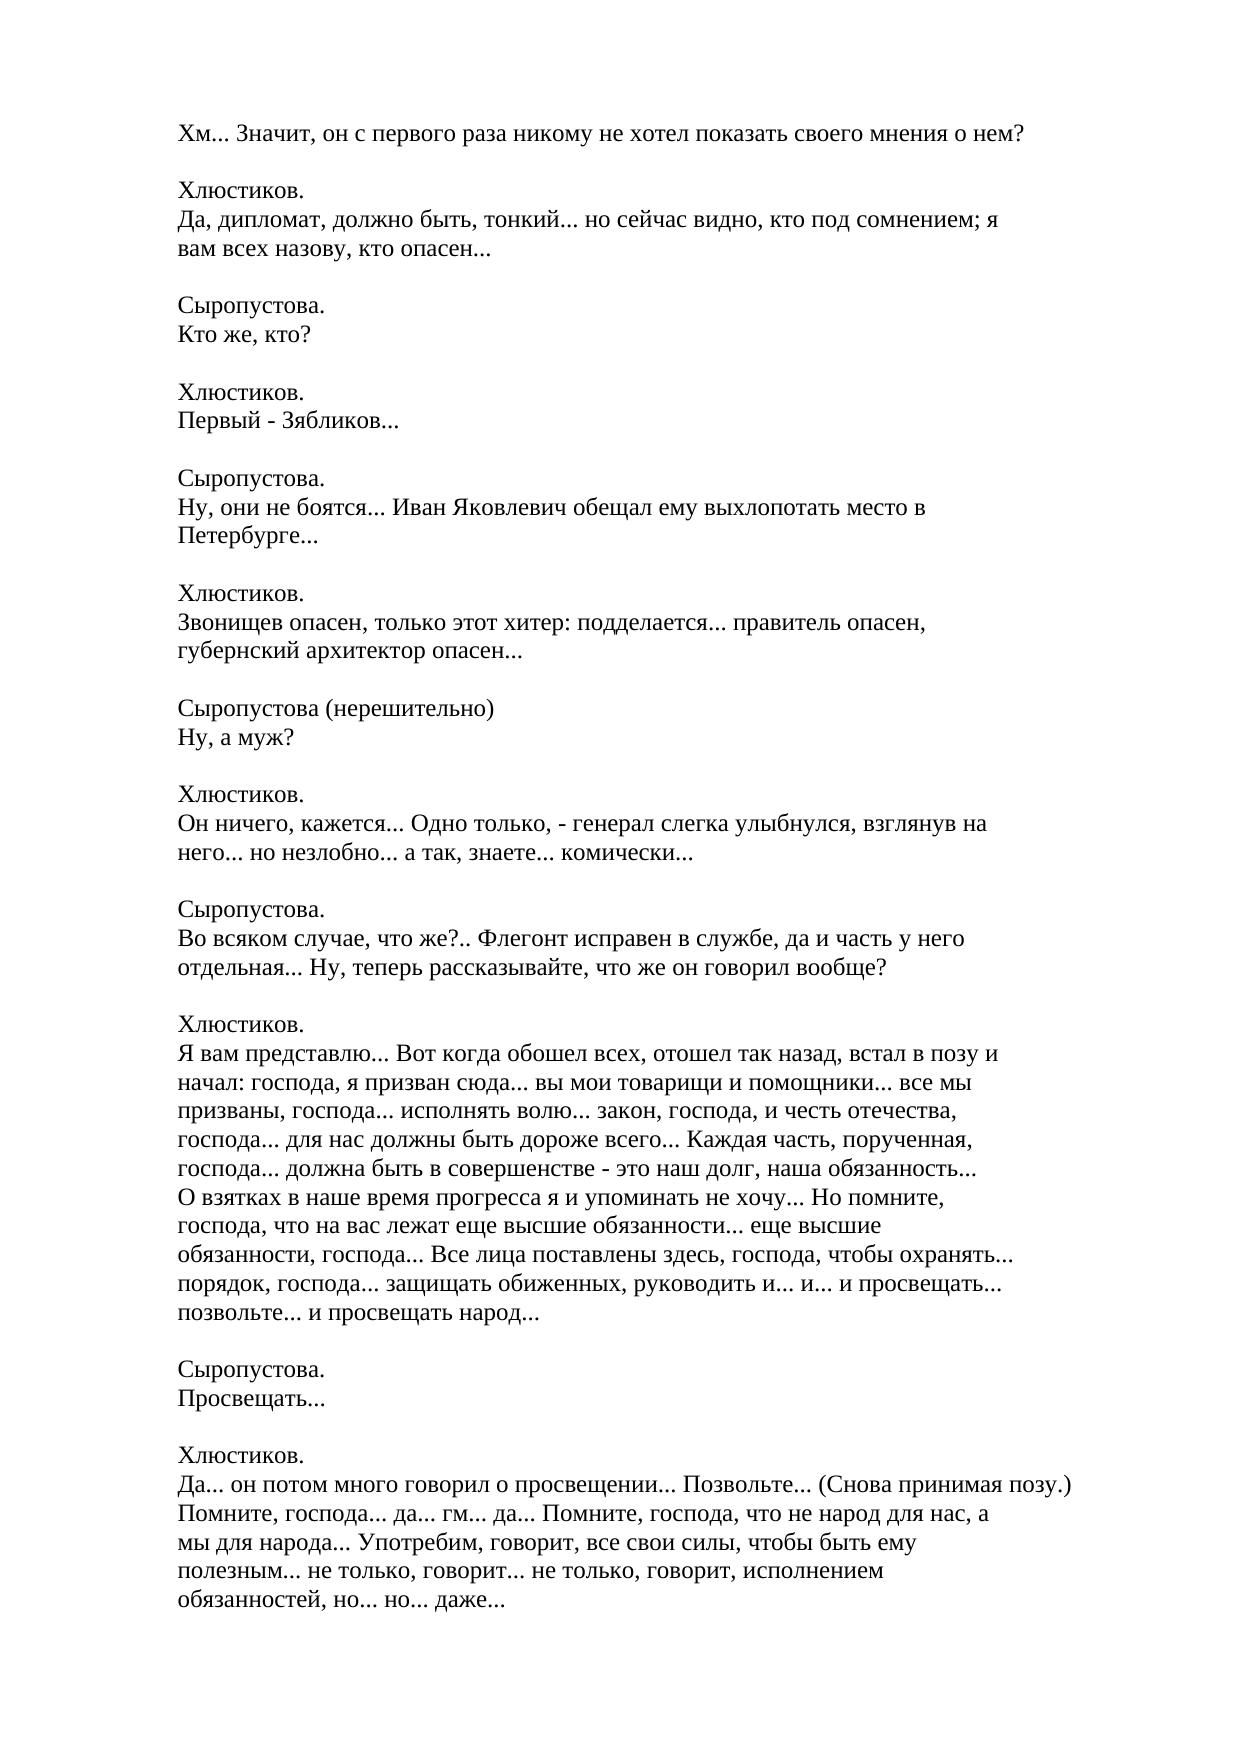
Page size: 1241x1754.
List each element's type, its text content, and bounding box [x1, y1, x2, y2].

text мы для народа... Употребим, говорит, все свои силы, чтобы быть ему [177, 1527, 1152, 1556]
text господа... должна быть в совершенстве - это наш долг, наша обязанность... [177, 1153, 1152, 1182]
text Он ничего, кажется... Одно только, - генерал слегка улыбнулся, взглянув на [177, 808, 1152, 837]
text Сыропустова. [177, 894, 1152, 923]
text господа, что на вас лежат еще высшие обязанности... еще высшие [177, 1211, 1152, 1239]
text Сыропустова. [177, 463, 1152, 492]
text господа... для нас должны быть дороже всего... Каждая часть, порученная, [177, 1124, 1152, 1153]
text Во всяком случае, что же?.. Флегонт исправен в службе, да и часть у него [177, 923, 1152, 952]
text Первый - Зябликов... [177, 406, 1152, 434]
text Кто же, кто? [177, 319, 1152, 348]
text Хлюстиков. [177, 1441, 1152, 1469]
text Хм... Значит, он с первого раза никому не хотел показать своего мнения о нем? [177, 118, 1152, 147]
text Хлюстиков. [177, 377, 1152, 406]
text начал: господа, я призван сюда... вы мои товарищи и помощники... все мы [177, 1067, 1152, 1096]
text Сыропустова (нерешительно) [177, 693, 1152, 722]
text О взятках в наше время прогресса я и упоминать не хочу... Но помните, [177, 1182, 1152, 1211]
text Я вам представлю... Вот когда обошел всех, отошел так назад, встал в позу и [177, 1038, 1152, 1067]
text позвольте... и просвещать народ... [177, 1297, 1152, 1326]
text Сыропустова. [177, 291, 1152, 319]
text губернский архитектор опасен... [177, 636, 1152, 664]
text порядок, господа... защищать обиженных, руководить и... и... и просвещать... [177, 1268, 1152, 1297]
text Да, дипломат, должно быть, тонкий... но сейчас видно, кто под сомнением; я [177, 204, 1152, 233]
text призваны, господа... исполнять волю... закон, господа, и честь отечества, [177, 1096, 1152, 1124]
text Звонищев опасен, только этот хитер: подделается... правитель опасен, [177, 607, 1152, 636]
text Просвещать... [177, 1383, 1152, 1412]
text Ну, а муж? [177, 722, 1152, 751]
text вам всех назову, кто опасен... [177, 233, 1152, 262]
text обязанности, господа... Все лица поставлены здесь, господа, чтобы охранять... [177, 1239, 1152, 1268]
text обязанностей, но... но... даже... [177, 1584, 1152, 1613]
text полезным... не только, говорит... не только, говорит, исполнением [177, 1556, 1152, 1584]
text Сыропустова. [177, 1354, 1152, 1383]
text Петербурге... [177, 521, 1152, 549]
text отдельная... Ну, теперь рассказывайте, что же он говорил вообще? [177, 952, 1152, 981]
text Хлюстиков. [177, 1009, 1152, 1038]
text Хлюстиков. [177, 578, 1152, 607]
text него... но незлобно... а так, знаете... комически... [177, 837, 1152, 866]
text Помните, господа... да... гм... да... Помните, господа, что не народ для нас, а [177, 1498, 1152, 1527]
text Хлюстиков. [177, 779, 1152, 808]
text Хлюстиков. [177, 176, 1152, 204]
text Да... он потом много говорил о просвещении... Позвольте... (Снова принимая позу.) [177, 1469, 1152, 1498]
text Ну, они не боятся... Иван Яковлевич обещал ему выхлопотать место в [177, 492, 1152, 521]
